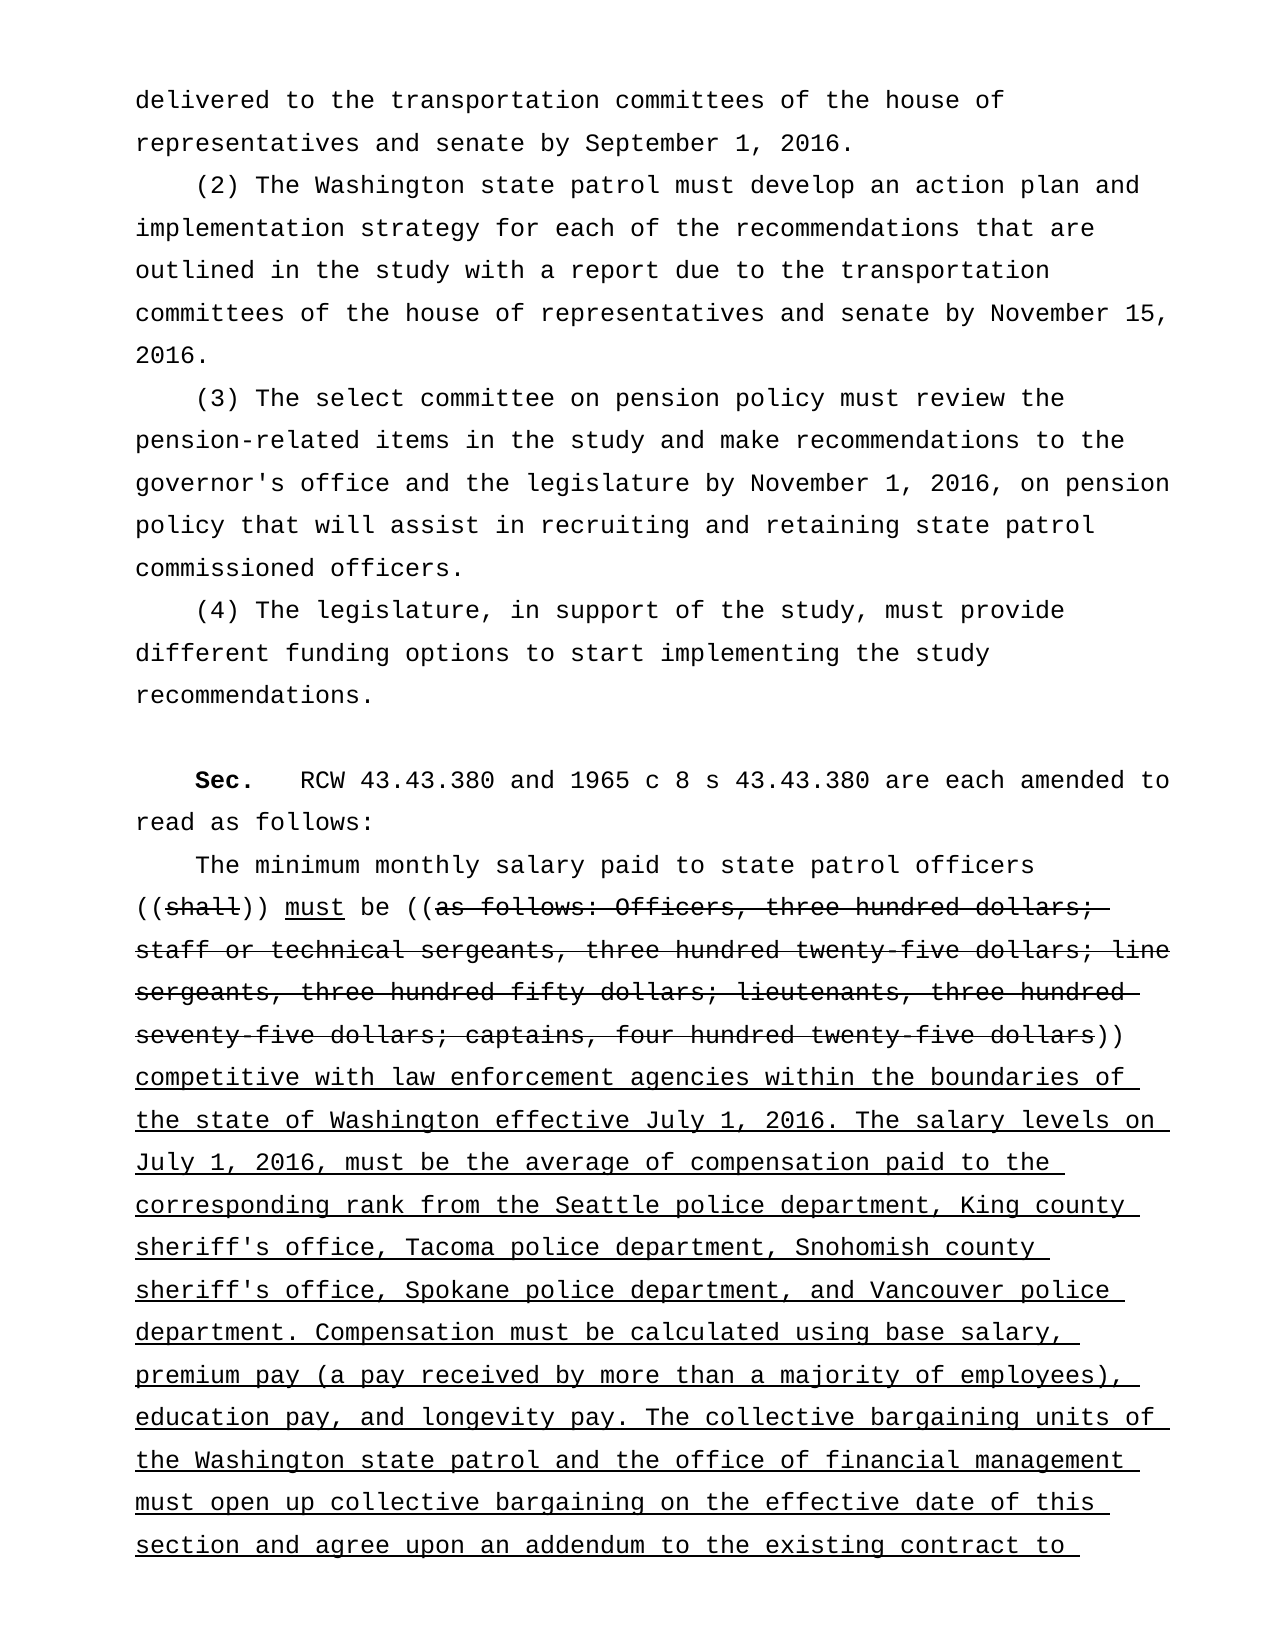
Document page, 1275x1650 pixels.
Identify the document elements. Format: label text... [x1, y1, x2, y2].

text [135, 75, 1170, 160]
text (4) The legislature, in support of the study, must provide different funding options to start implementing the study recommendations. [135, 585, 1170, 712]
text (3) The select committee on pension policy must review the pension-related items in the study and make recommendations to the governor's office and the legislature by November 1, 2016, on pension policy that will assist in recruiting and retaining state patrol commissioned officers. [135, 372, 1170, 585]
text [135, 1430, 1170, 1562]
text (2) The Washington state patrol must develop an action plan and implementation strategy for each of the recommendations that are outlined in the study with a report due to the transportation committees of the house of representatives and senate by November 15, 2016. [135, 160, 1170, 372]
text Sec. RCW 43.43.380 and 1965 c 8 s 43.43.380 are each amended to read as follows: [135, 754, 1170, 839]
